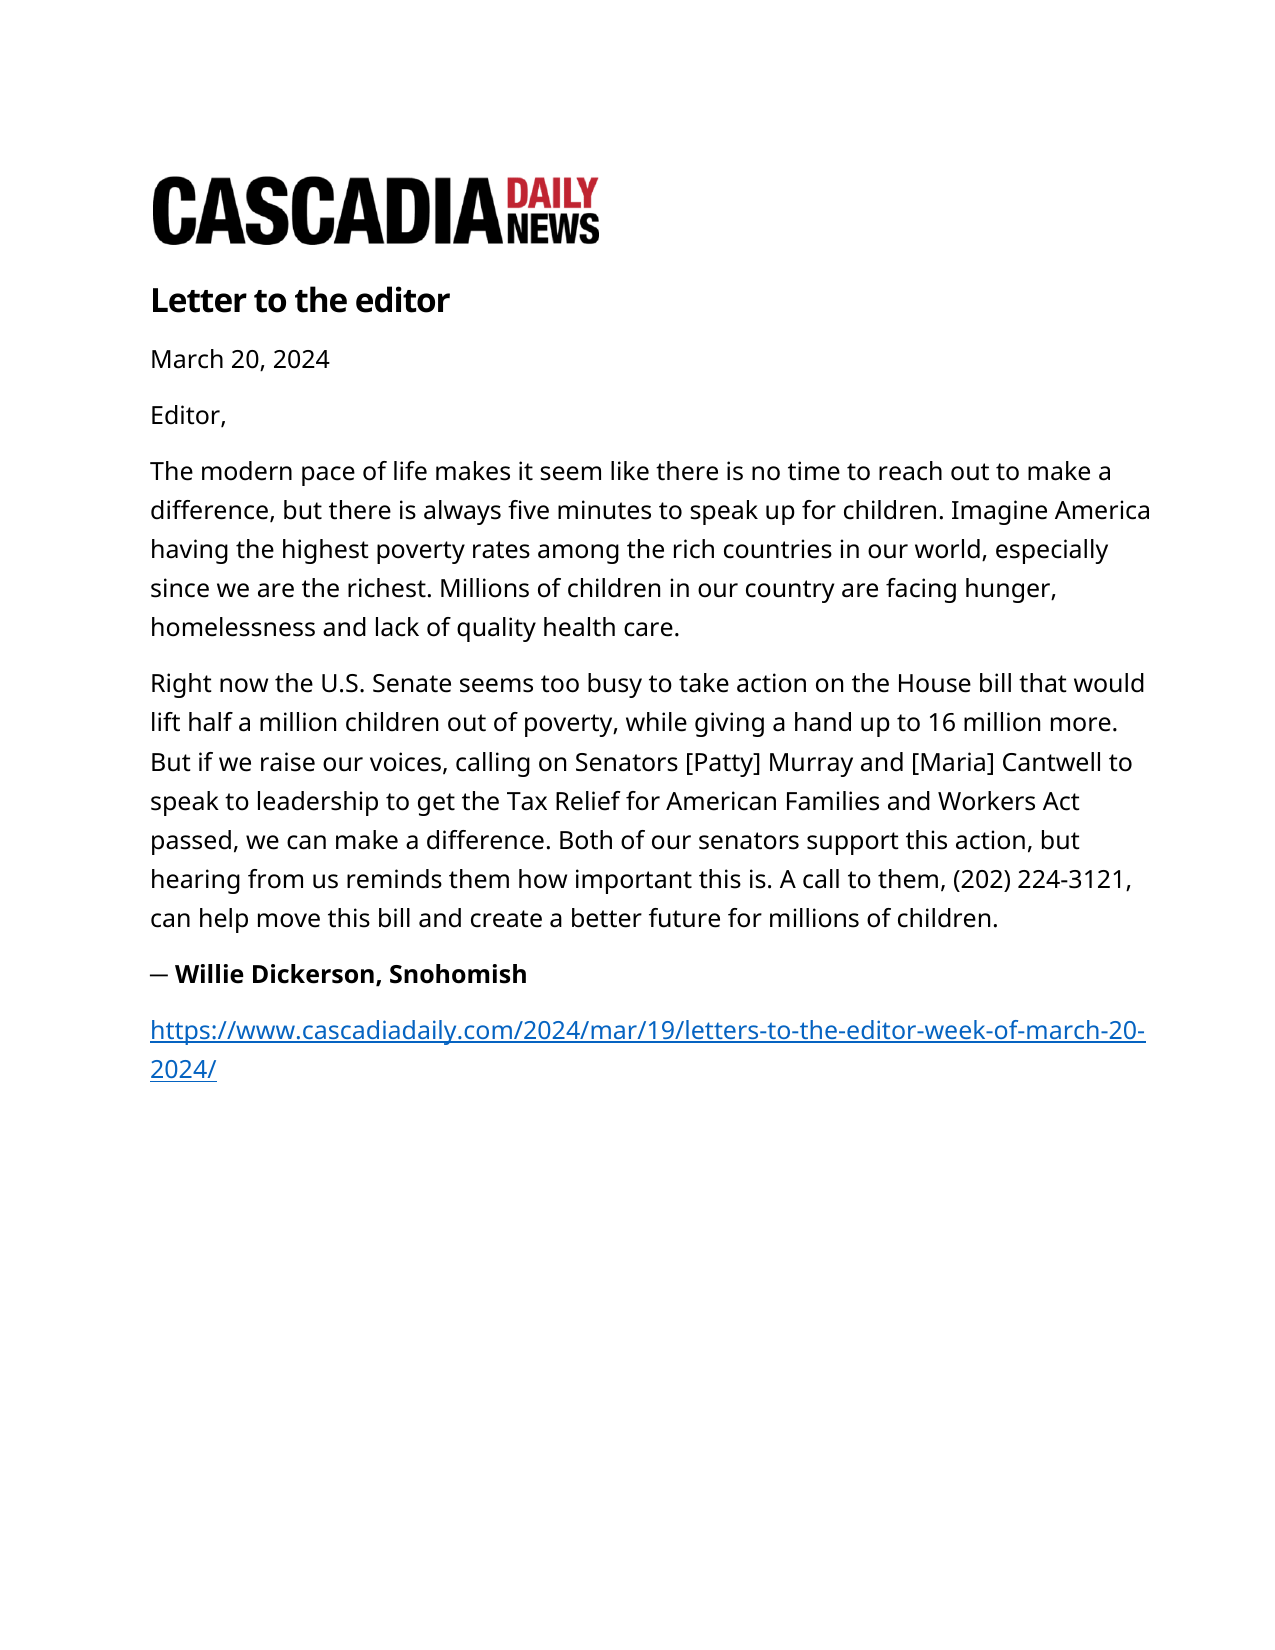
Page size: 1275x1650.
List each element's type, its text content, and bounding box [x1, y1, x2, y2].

text https://www.cascadiadaily.com/2024/mar/19/letters-to-the-editor-week-of-march-20-2024/ [150, 1012, 1155, 1086]
text Editor, [150, 397, 1155, 432]
text Right now the U.S. Senate seems too busy to take action on the House bill that would lift half a million children out of poverty, while giving a hand up to 16 million more. But if we raise our voices, calling on Senators [Patty] Murray and [Maria] Cantwell to speak to leadership to get the Tax Relief for American Families and Workers Act passed, we can make a difference. Both of our senators support this action, but hearing from us reminds them how important this is. A call to them, (202) 224-3121, can help move this bill and create a better future for millions of children. [150, 666, 1155, 935]
text ─ Willie Dickerson, Snohomish [150, 957, 1155, 991]
picture [150, 175, 600, 246]
title Letter to the editor [150, 277, 1155, 322]
text March 20, 2024 [150, 342, 1155, 376]
text The modern pace of life makes it seem like there is no time to reach out to make a difference, but there is always five minutes to speak up for children. Imagine America having the highest poverty rates among the rich countries in our world, especially since we are the richest. Millions of children in our country are facing hunger, homelessness and lack of quality health care. [150, 453, 1155, 644]
